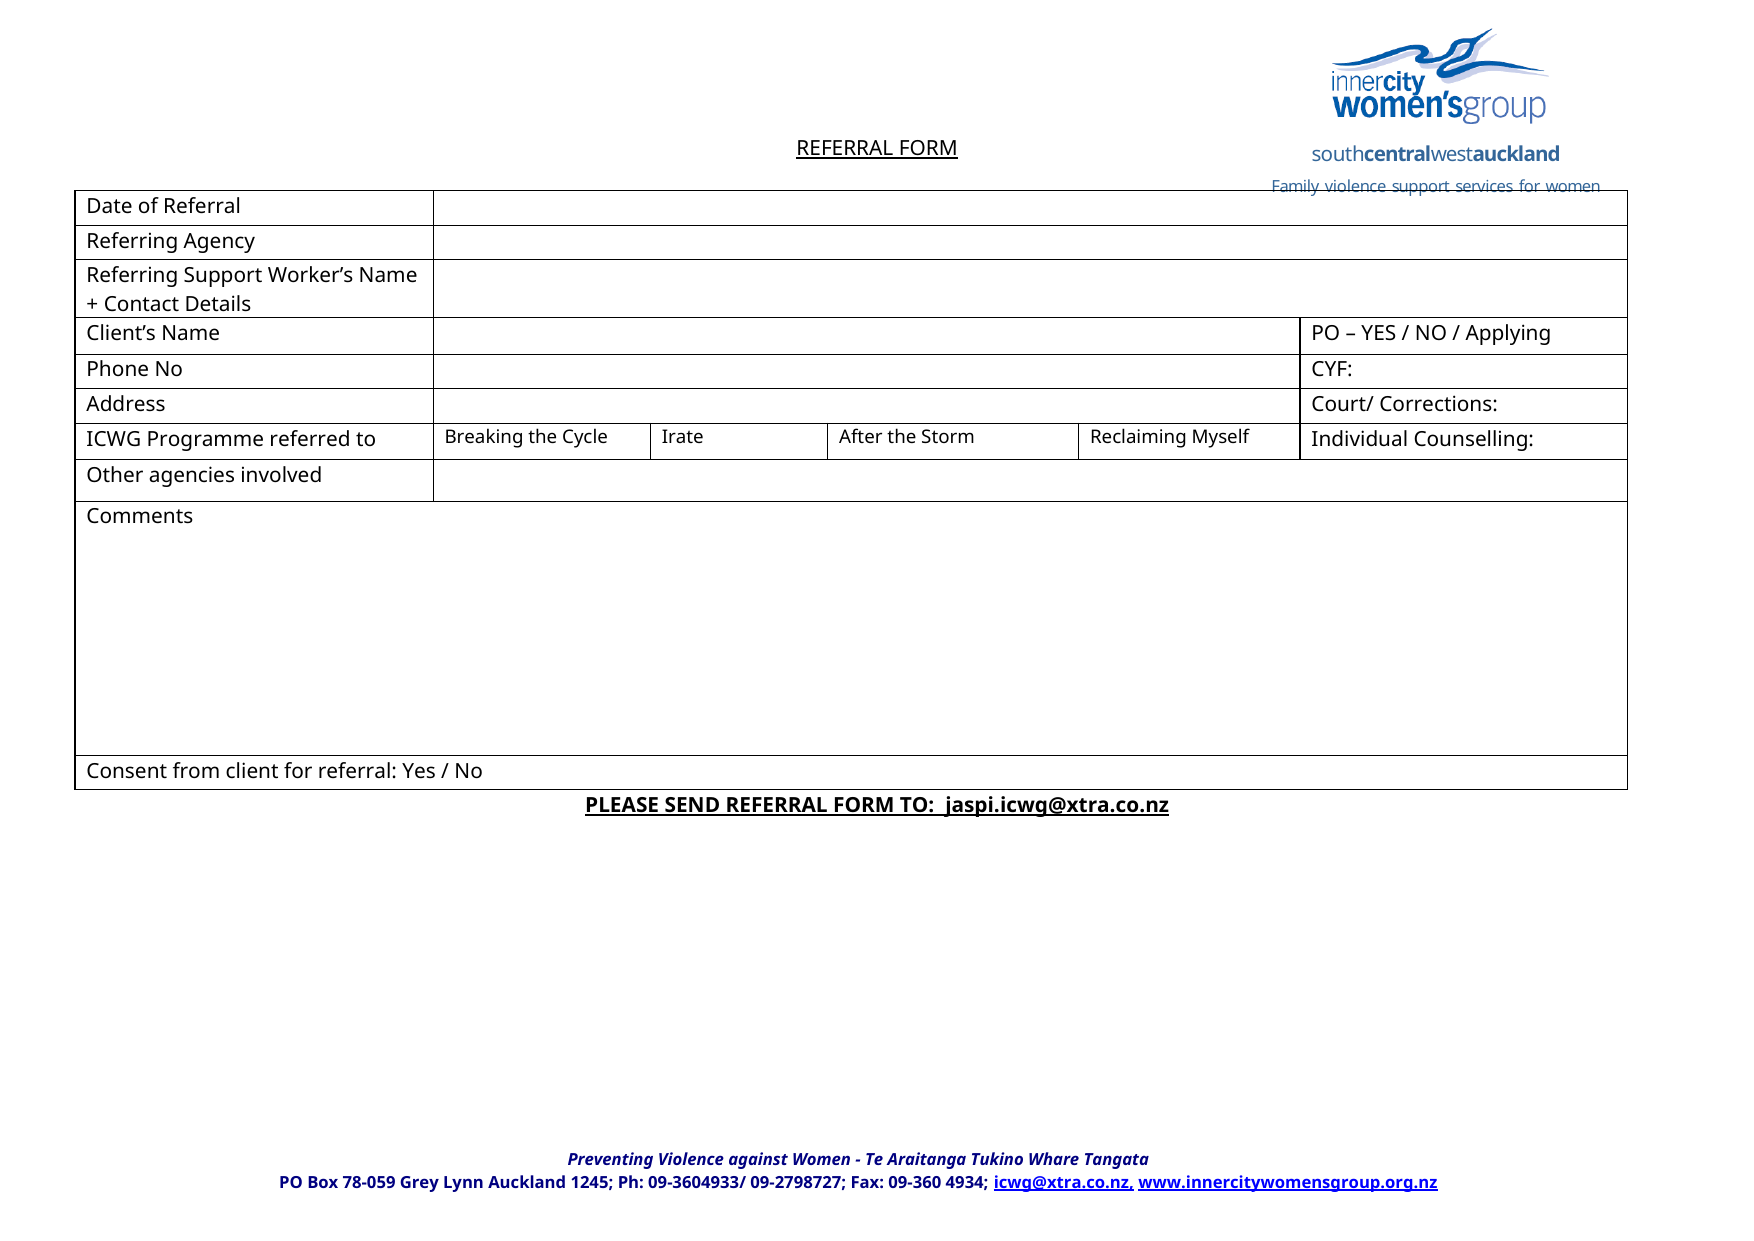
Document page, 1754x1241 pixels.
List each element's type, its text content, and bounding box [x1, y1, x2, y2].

table_cell Court/ Corrections: [1301, 389, 1627, 423]
text REFERRAL FORM [75, 133, 1679, 162]
table_cell Client’s Name [76, 318, 433, 353]
table_cell [434, 226, 1627, 259]
table_cell Individual Counselling: [1301, 424, 1627, 459]
table_cell Comments [76, 502, 1627, 755]
table_cell [434, 460, 1627, 501]
table_cell Reclaiming Myself [1079, 424, 1299, 459]
table_header Date of Referral [76, 191, 433, 225]
table_cell [434, 260, 1627, 317]
table_cell [434, 355, 1299, 388]
table_cell Consent from client for referral: Yes / No [76, 756, 1627, 789]
text PLEASE SEND REFERRAL FORM TO: jaspi.icwg@xtra.co.nz [75, 790, 1679, 819]
table_cell Referring Agency [76, 226, 433, 259]
table_cell Referring Support Worker’s Name + Contact Details [76, 260, 433, 317]
table_cell Breaking the Cycle [434, 424, 650, 459]
table_header [434, 191, 1627, 225]
table_cell Other agencies involved [76, 460, 433, 501]
table_cell [434, 318, 1299, 353]
table_cell Irate [651, 424, 827, 459]
table_cell ICWG Programme referred to [76, 424, 433, 459]
table_cell CYF: [1301, 355, 1627, 388]
table_cell [434, 389, 1299, 423]
table_cell Phone No [76, 355, 433, 388]
table_cell After the Storm [828, 424, 1078, 459]
table_cell Address [76, 389, 433, 423]
table_cell PO – YES / NO / Applying [1301, 318, 1627, 353]
